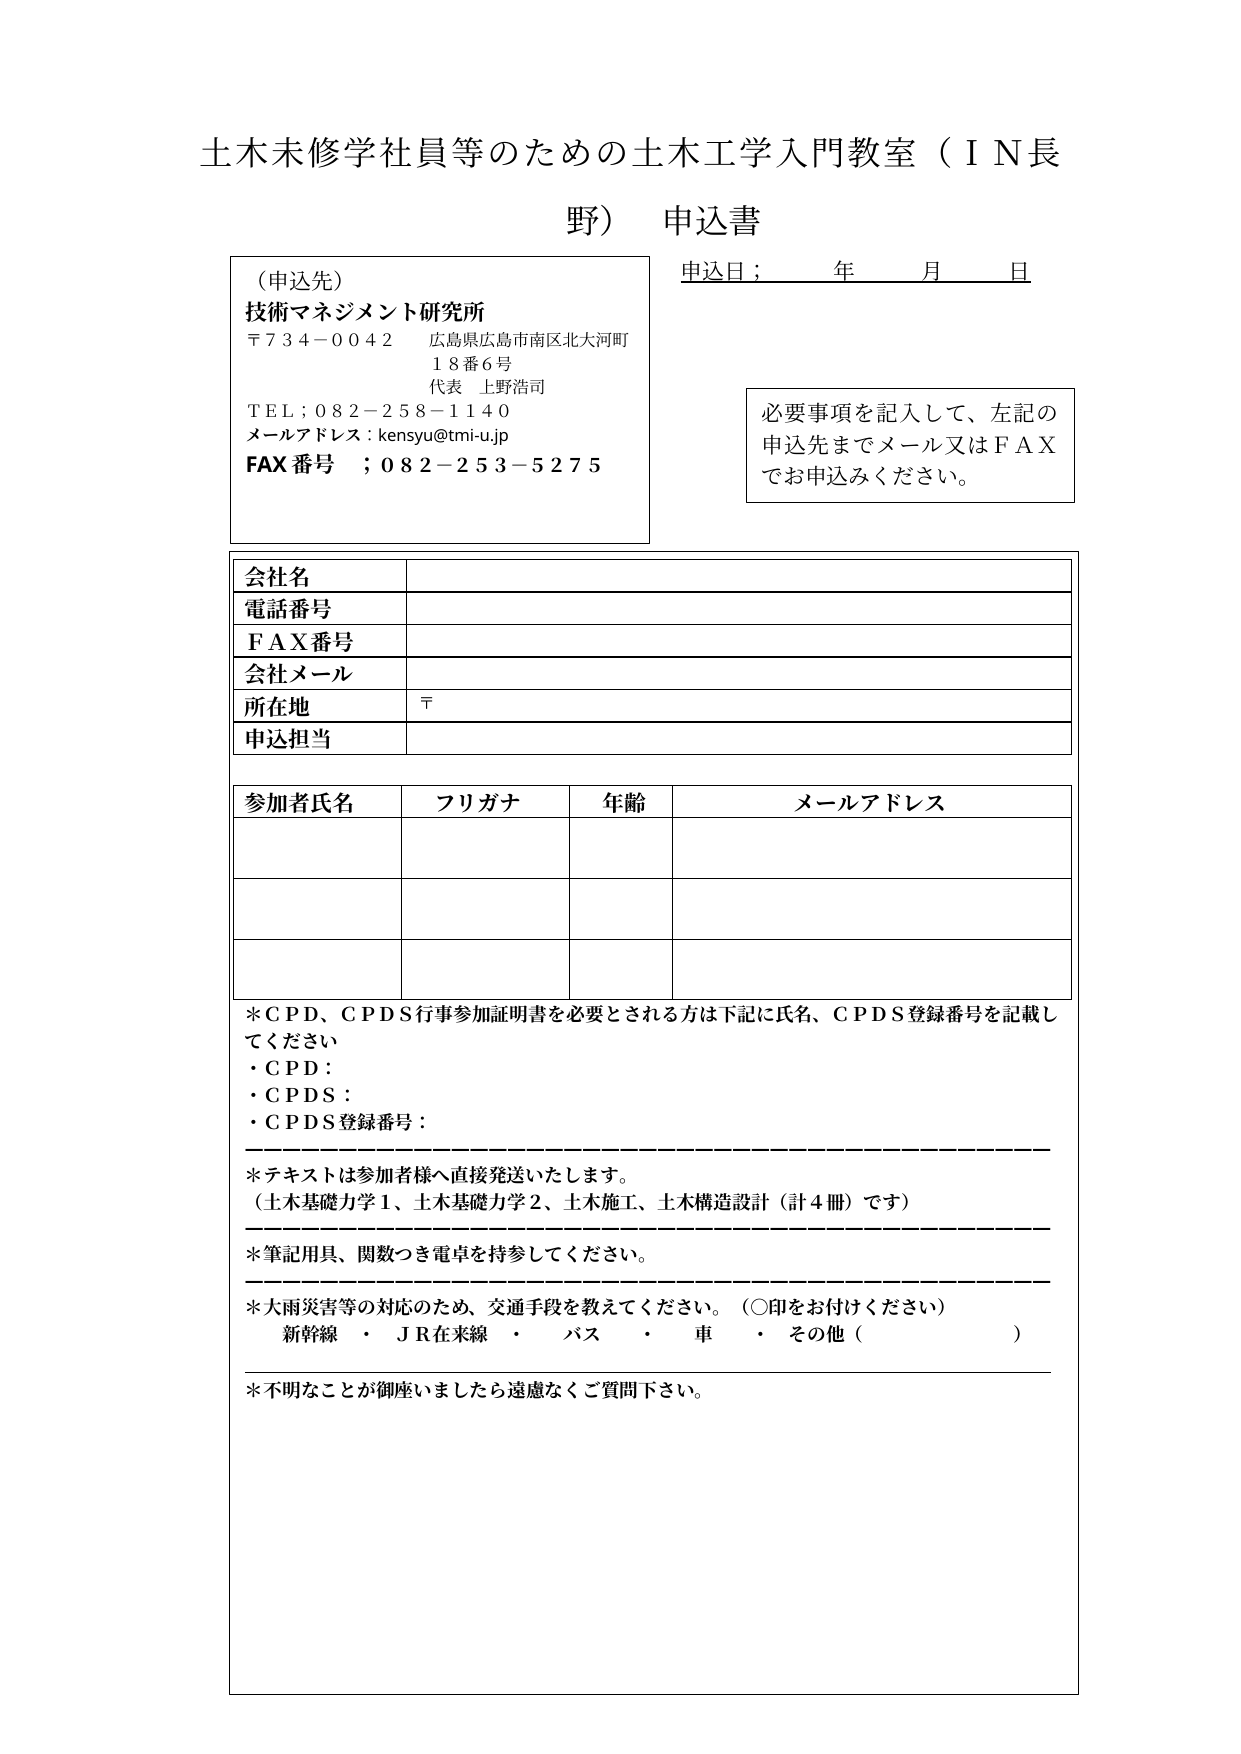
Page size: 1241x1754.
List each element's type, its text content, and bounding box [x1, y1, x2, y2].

text 土木未修学社員等のための土木工学入門教室（ＩＮ長野） 申込書 [199, 116, 1063, 253]
text 申込日； 年 月 日 [177, 253, 1063, 287]
